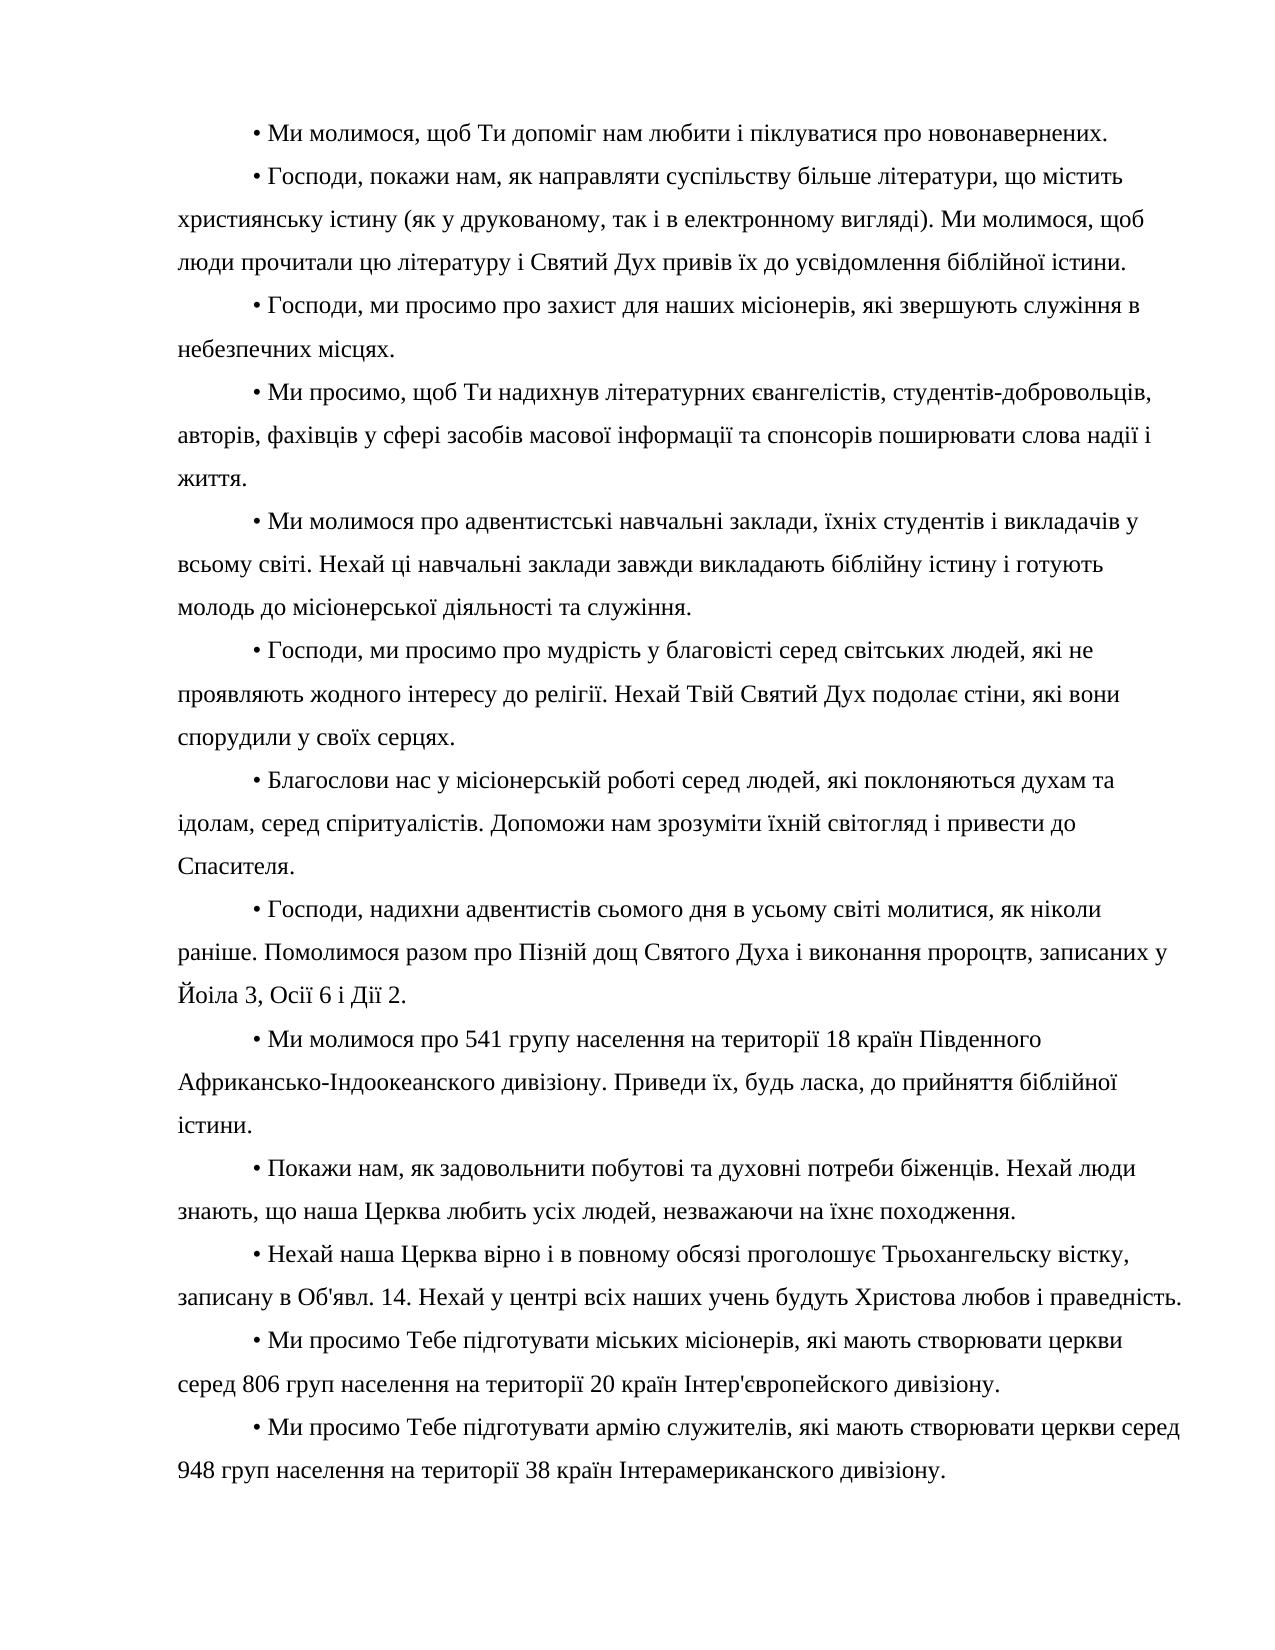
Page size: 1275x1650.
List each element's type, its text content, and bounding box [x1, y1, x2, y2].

text • Ми молимося про 541 групу населення на території 18 країн Південного Африкансько-Індоокеанского дивізіону. Приведи їх, будь ласка, до прийняття біблійної істини. [177, 1024, 1186, 1139]
text • Господи, покажи нам, як направляти суспільству більше літератури, що містить християнську істину (як у друкованому, так і в електронному вигляді). Ми молимося, щоб люди прочитали цю літературу і Святий Дух привів їх до усвідомлення біблійної істини. [177, 161, 1186, 276]
text • Ми просимо, щоб Ти надихнув літературних євангелістів, студентів-добровольців, авторів, фахівців у сфері засобів масової інформації та спонсорів поширювати слова надії і життя. [177, 377, 1186, 492]
text • Ми молимося, щоб Ти допоміг нам любити і піклуватися про новонавернених. [177, 118, 1186, 147]
text • Нехай наша Церква вірно і в повному обсязі проголошує Трьохангельску вістку, записану в Об'явл. 14. Нехай у центрі всіх наших учень будуть Христова любов і праведність. [177, 1239, 1186, 1311]
text • Господи, надихни адвентистів сьомого дня в усьому світі молитися, як ніколи раніше. Помолимося разом про Пізній дощ Святого Духа і виконання пророцтв, записаних у Йоіла 3, Осії 6 і Дії 2. [177, 894, 1186, 1009]
text • Благослови нас у місіонерській роботі серед людей, які поклоняються духам та ідолам, серед спіритуалістів. Допоможи нам зрозуміти їхній світогляд і привести до Спасителя. [177, 765, 1186, 880]
text • Ми молимося про адвентистські навчальні заклади, їхніх студентів і викладачів у всьому світі. Нехай ці навчальні заклади завжди викладають біблійну істину і готують молодь до місіонерської діяльності та служіння. [177, 506, 1186, 621]
text • Господи, ми просимо про мудрість у благовісті серед світських людей, які не проявляють жодного інтересу до релігії. Нехай Твій Святий Дух подолає стіни, які вони спорудили у своїх серцях. [177, 636, 1186, 751]
text • Ми просимо Тебе підготувати армію служителів, які мають створювати церкви серед 948 груп населення на території 38 країн Інтерамериканского дивізіону. [177, 1412, 1186, 1484]
text • Ми просимо Тебе підготувати міських місіонерів, які мають створювати церкви серед 806 груп населення на території 20 країн Інтер'європейского дивізіону. [177, 1326, 1186, 1397]
text • Господи, ми просимо про захист для наших місіонерів, які звершують служіння в небезпечних місцях. [177, 291, 1186, 362]
text • Покажи нам, як задовольнити побутові та духовні потреби біженців. Нехай люди знають, що наша Церква любить усіх людей, незважаючи на їхнє походження. [177, 1153, 1186, 1225]
